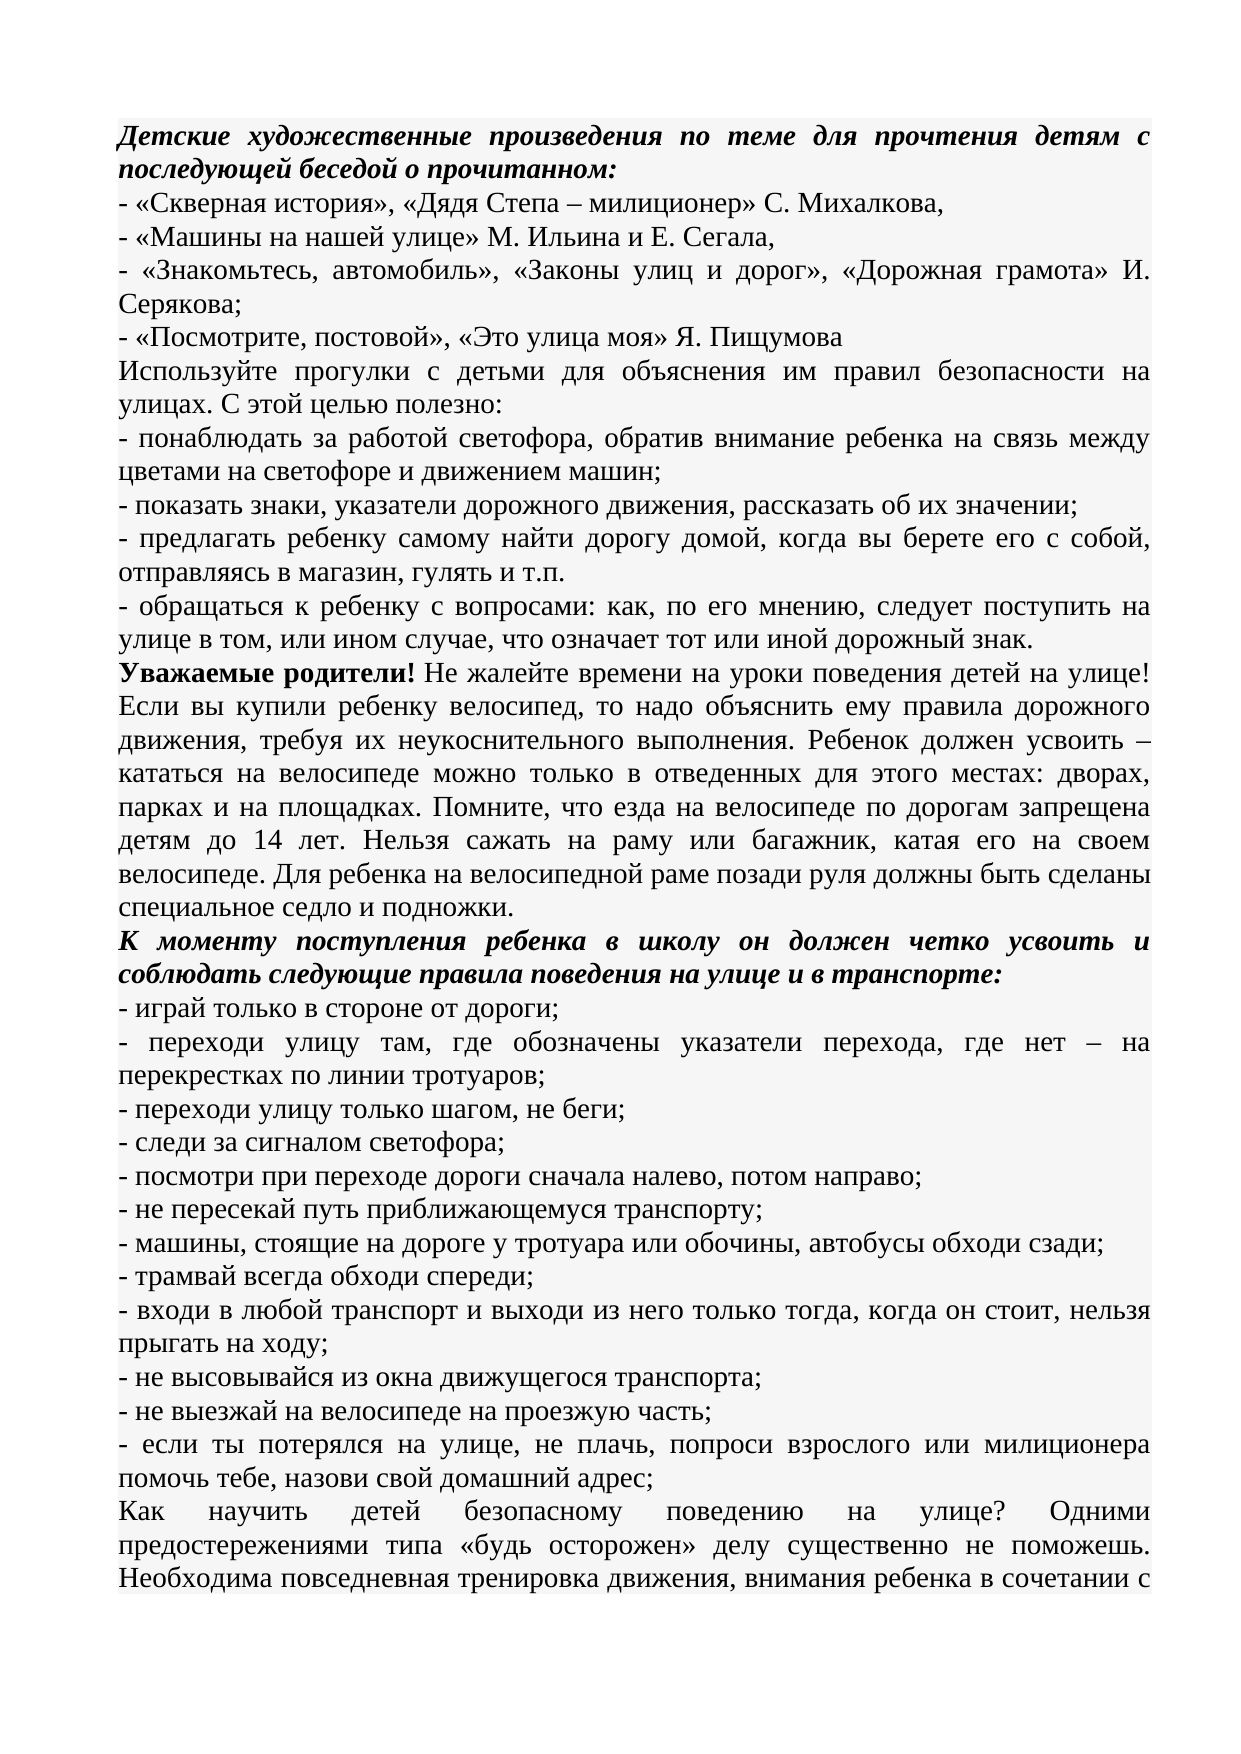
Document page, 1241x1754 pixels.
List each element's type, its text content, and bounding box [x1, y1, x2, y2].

text - понаблюдать за работой светофора, обратив внимание ребенка на связь между цветами на светофоре и движением машин; [118, 420, 1152, 487]
text Используйте прогулки с детьми для объяснения им правил безопасности на улицах. С этой целью полезно: [118, 353, 1152, 420]
text - «Знакомьтесь, автомобиль», «Законы улиц и дорог», «Дорожная грамота» И. Серякова; [118, 252, 1152, 319]
text - играй только в стороне от дороги; [118, 990, 1152, 1024]
text Уважаемые родители! Не жалейте времени на уроки поведения детей на улице! Если вы купили ребенку велосипед, то надо объяснить ему правила дорожного движения, требуя их неукоснительного выполнения. Ребенок должен усвоить – кататься на велосипеде можно только в отведенных для этого местах: дворах, парках и на площадках. Помните, что езда на велосипеде по дорогам запрещена детям до 14 лет. Нельзя сажать на раму или багажник, катая его на своем велосипеде. Для ребенка на велосипедной раме позади руля должны быть сделаны специальное седло и подножки. [118, 655, 1152, 923]
text - не выезжай на велосипеде на проезжую часть; [118, 1393, 1152, 1426]
text - показать знаки, указатели дорожного движения, рассказать об их значении; [118, 487, 1152, 521]
text - входи в любой транспорт и выходи из него только тогда, когда он стоит, нельзя прыгать на ходу; [118, 1292, 1152, 1359]
text - не пересекай путь приближающемуся транспорту; [118, 1191, 1152, 1225]
text - «Машины на нашей улице» М. Ильина и Е. Сегала, [118, 219, 1152, 252]
text - переходи улицу только шагом, не беги; [118, 1091, 1152, 1124]
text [118, 1493, 1152, 1594]
text - не высовывайся из окна движущегося транспорта; [118, 1359, 1152, 1393]
text К моменту поступления ребенка в школу он должен четко усвоить и соблюдать следующие правила поведения на улице и в транспорте: [118, 923, 1152, 990]
text - обращаться к ребенку с вопросами: как, по его мнению, следует поступить на улице в том, или ином случае, что означает тот или иной дорожный знак. [118, 588, 1152, 655]
text - «Посмотрите, постовой», «Это улица моя» Я. Пищумова [118, 319, 1152, 353]
text - переходи улицу там, где обозначены указатели перехода, где нет – на перекрестках по линии тротуаров; [118, 1024, 1152, 1091]
text - следи за сигналом светофора; [118, 1124, 1152, 1158]
text - если ты потерялся на улице, не плачь, попроси взрослого или милиционера помочь тебе, назови свой домашний адрес; [118, 1426, 1152, 1493]
text Детские художественные произведения по теме для прочтения детям с последующей беседой о прочитанном: [118, 118, 1152, 185]
text - машины, стоящие на дороге у тротуара или обочины, автобусы обходи сзади; [118, 1225, 1152, 1258]
text - предлагать ребенку самому найти дорогу домой, когда вы берете его с собой, отправляясь в магазин, гулять и т.п. [118, 521, 1152, 588]
text - посмотри при переходе дороги сначала налево, потом направо; [118, 1158, 1152, 1191]
text - «Скверная история», «Дядя Степа – милиционер» С. Михалкова, [118, 185, 1152, 219]
text - трамвай всегда обходи спереди; [118, 1258, 1152, 1292]
